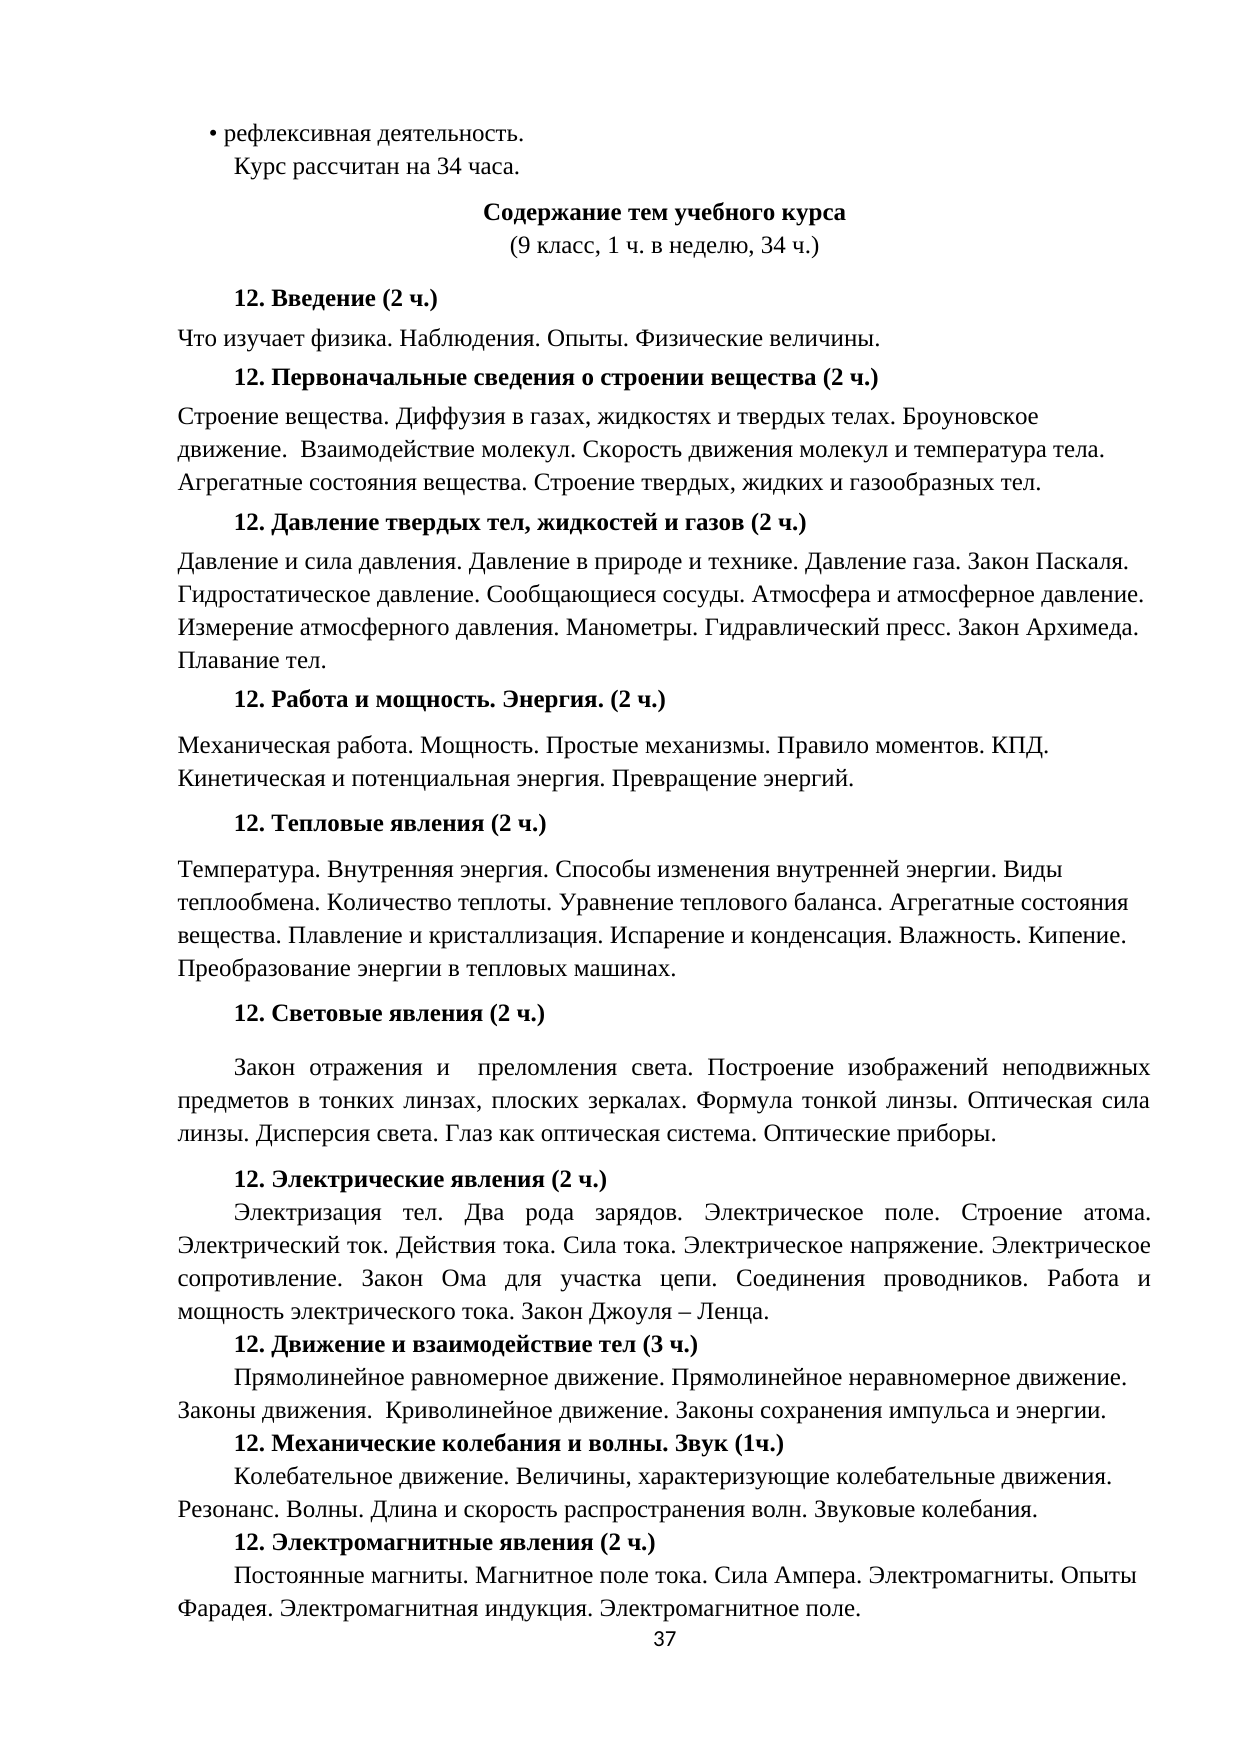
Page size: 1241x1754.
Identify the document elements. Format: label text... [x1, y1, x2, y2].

text Закон отражения и преломления света. Построение изображений неподвижных предметов в тонких линзах, плоских зеркалах. Формула тонкой линзы. Оптическая сила линзы. Дисперсия света. Глаз как оптическая система. Оптические приборы. [177, 1052, 1152, 1147]
text Строение вещества. Диффузия в газах, жидкостях и твердых телах. Броуновское движение. Взаимодействие молекул. Скорость движения молекул и температура тела. Агрегатные состояния вещества. Строение твердых, жидких и газообразных тел. [177, 401, 1152, 496]
text Механическая работа. Мощность. Простые механизмы. Правило моментов. КПД. Кинетическая и потенциальная энергия. Превращение энергий. [177, 730, 1152, 792]
text (9 класс, 1 ч. в неделю, 34 ч.) [177, 230, 1152, 258]
text Температура. Внутренняя энергия. Способы изменения внутренней энергии. Виды теплообмена. Количество теплоты. Уравнение теплового баланса. Агрегатные состояния вещества. Плавление и кристаллизация. Испарение и конденсация. Влажность. Кипение. Преобразование энергии в тепловых машинах. [177, 854, 1152, 982]
text Содержание тем учебного курса [177, 197, 1152, 225]
list Световые явления (2 ч.) [233, 998, 1152, 1027]
text Прямолинейное равномерное движение. Прямолинейное неравномерное движение. Законы движения. Криволинейное движение. Законы сохранения импульса и энергии. [177, 1362, 1152, 1424]
text Постоянные магниты. Магнитное поле тока. Сила Ампера. Электромагниты. Опыты Фарадея. Электромагнитная индукция. Электромагнитное поле. [177, 1560, 1152, 1622]
text Колебательное движение. Величины, характеризующие колебательные движения. Резонанс. Волны. Длина и скорость распространения волн. Звуковые колебания. [177, 1461, 1152, 1523]
list Движение и взаимодействие тел (3 ч.) [233, 1329, 1152, 1358]
list Работа и мощность. Энергия. (2 ч.) [233, 684, 1201, 713]
list Тепловые явления (2 ч.) [233, 808, 1152, 837]
list Электромагнитные явления (2 ч.) [233, 1527, 1152, 1556]
list Давление твердых тел, жидкостей и газов (2 ч.) [233, 507, 1152, 535]
text Что изучает физика. Наблюдения. Опыты. Физические величины. [177, 323, 1152, 352]
text Давление и сила давления. Давление в природе и технике. Давление газа. Закон Паскаля. Гидростатическое давление. Сообщающиеся сосуды. Атмосфера и атмосферное давление. Измерение атмосферного давления. Манометры. Гидравлический пресс. Закон Архимеда. Плавание тел. [177, 546, 1201, 674]
list Первоначальные сведения о строении вещества (2 ч.) [233, 362, 1152, 391]
text Курс рассчитан на 34 часа. [177, 151, 1152, 180]
text Электризация тел. Два рода зарядов. Электрическое поле. Строение атома. Электрический ток. Действия тока. Сила тока. Электрическое напряжение. Электрическое сопротивление. Закон Ома для участка цепи. Соединения проводников. Работа и мощность электрического тока. Закон Джоуля – Ленца. [177, 1197, 1152, 1325]
text • рефлексивная деятельность. [177, 118, 1152, 147]
list Введение (2 ч.) [233, 283, 1152, 312]
list Электрические явления (2 ч.) [233, 1164, 1152, 1193]
list Механические колебания и волны. Звук (1ч.) [233, 1428, 1152, 1457]
